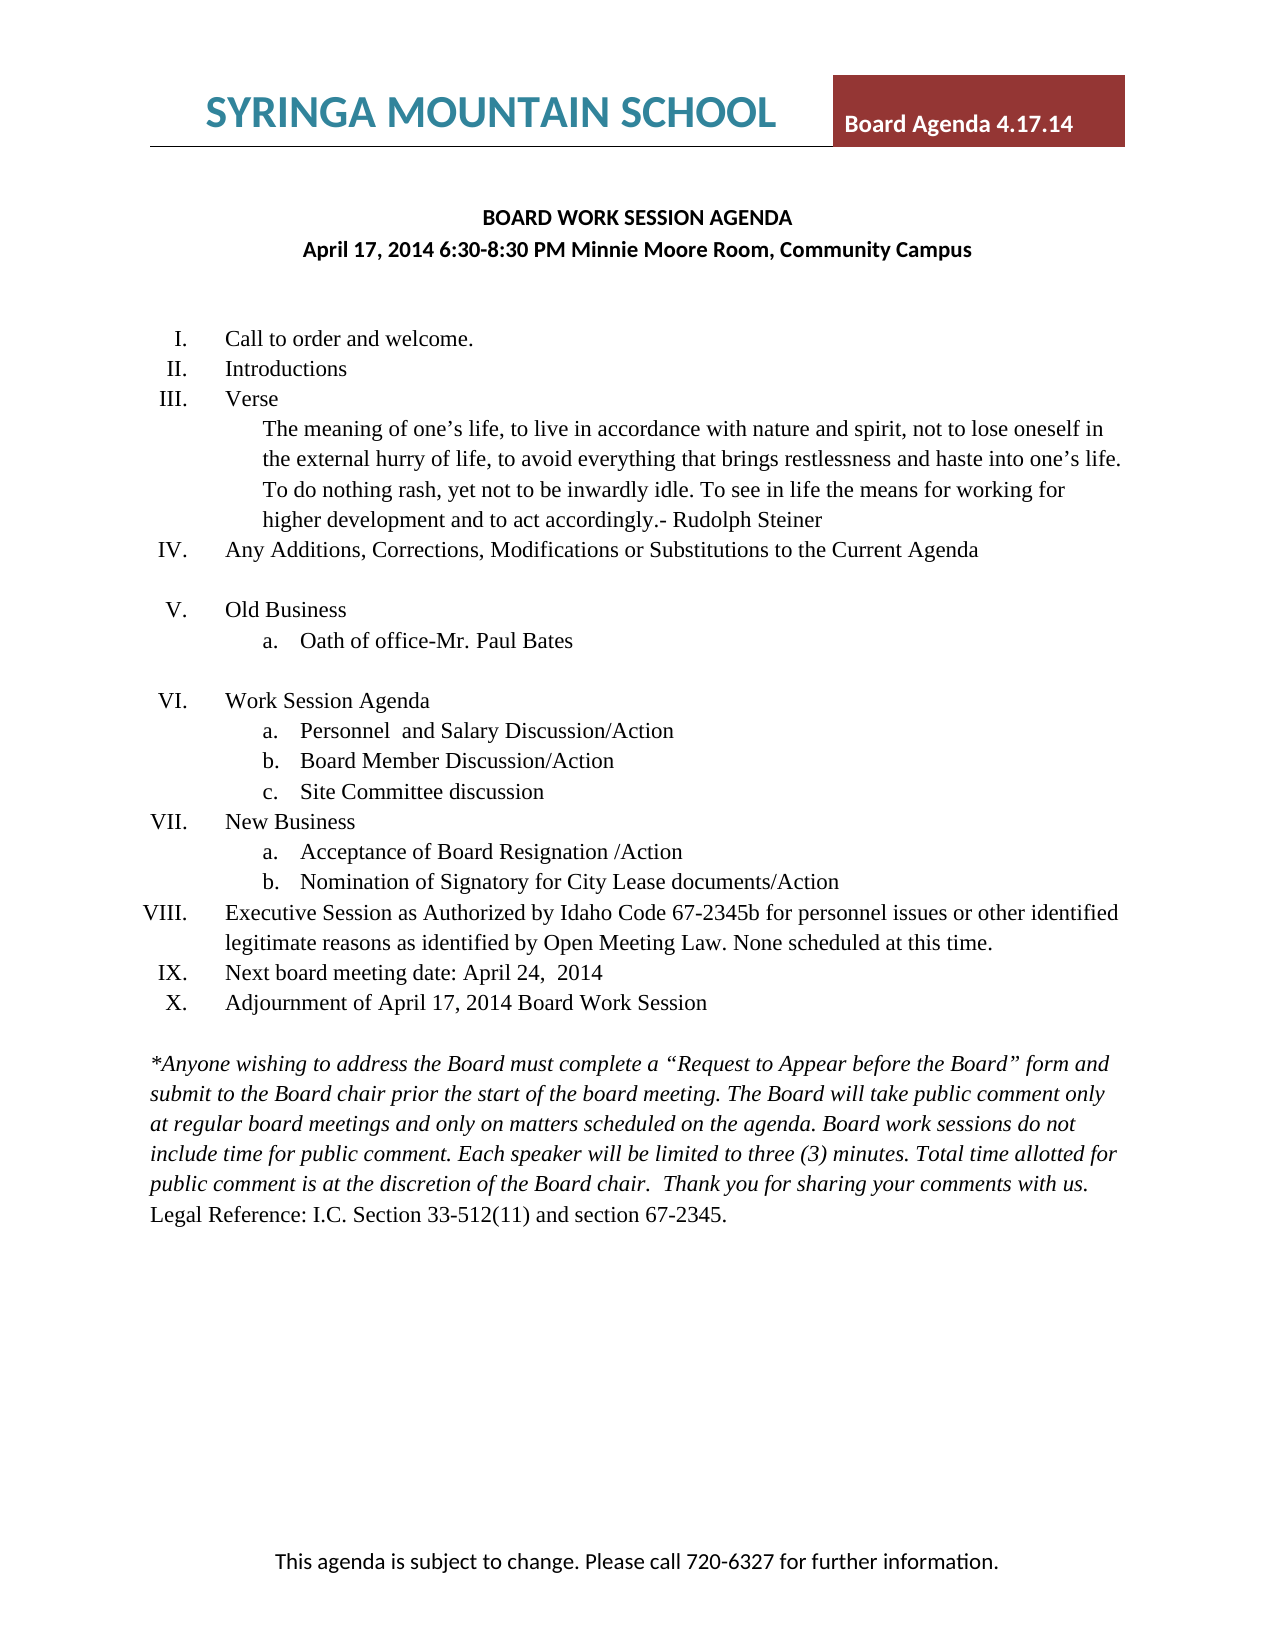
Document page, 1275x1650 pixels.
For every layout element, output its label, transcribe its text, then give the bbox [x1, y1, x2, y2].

list Oath of office-Mr. Paul Bates [262, 627, 1125, 653]
list Next board meeting date: April 24, 2014 [187, 959, 1125, 985]
text *Anyone wishing to address the Board must complete a “Request to Appear before the Board” form and submit to the Board chair prior the start of the board meeting. The Board will take public comment only at regular board meetings and only on matters scheduled on the agenda. Board work sessions do not include time for public comment. Each speaker will be limited to three (3) minutes. Total time allotted for public comment is at the discretion of the Board chair. Thank you for sharing your comments with us. Legal Reference: I.C. Section 33-512(11) and section 67-2345. [150, 1049, 1125, 1227]
list Acceptance of Board Resignation /Action [262, 838, 1125, 864]
list Board Member Discussion/Action [262, 747, 1125, 774]
text BOARD WORK SESSION AGENDA [150, 203, 1125, 231]
list Adjournment of April 17, 2014 Board Work Session [187, 989, 1125, 1016]
list Personnel and Salary Discussion/Action [262, 717, 1125, 744]
list Executive Session as Authorized by Idaho Code 67-2345b for personnel issues or other identified legitimate reasons as identified by Open Meeting Law. None scheduled at this time. [187, 898, 1125, 955]
list Site Committee discussion [262, 778, 1125, 804]
list Old Business [187, 596, 1125, 623]
text April 17, 2014 6:30-8:30 PM Minnie Moore Room, Community Campus [150, 235, 1125, 263]
list Introductions [187, 355, 1125, 381]
list Call to order and welcome. [187, 324, 1125, 351]
list Nomination of Signatory for City Lease documents/Action [262, 868, 1125, 895]
list Work Session Agenda [187, 687, 1125, 713]
list Any Additions, Corrections, Modifications or Substitutions to the Current Agenda [187, 536, 1125, 562]
list Verse [187, 385, 1125, 411]
list New Business [187, 808, 1125, 834]
list The meaning of one’s life, to live in accordance with nature and spirit, not to lose oneself in the external hurry of life, to avoid everything that brings restlessness and haste into one’s life. To do nothing rash, yet not to be inwardly idle. To see in life the means for working for higher development and to act accordingly.- Rudolph Steiner [262, 415, 1125, 532]
